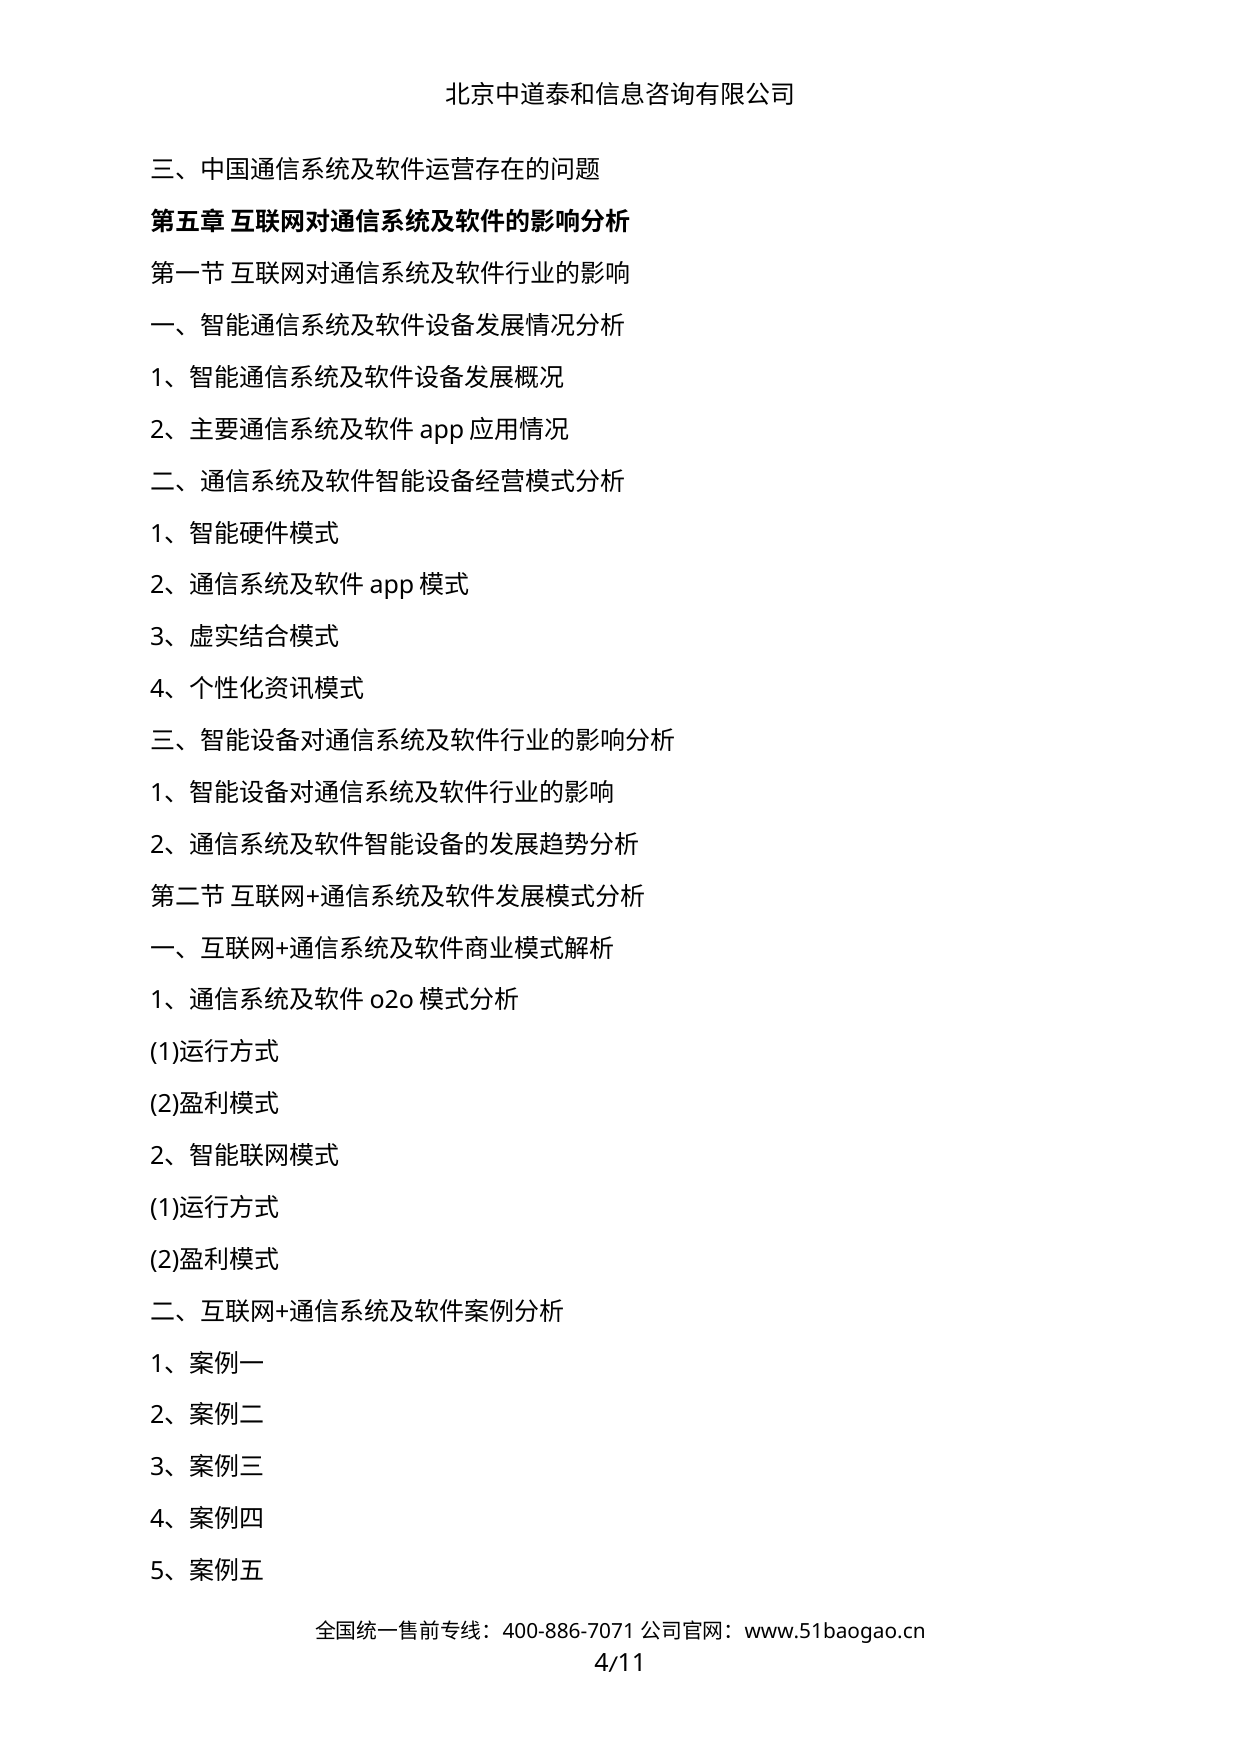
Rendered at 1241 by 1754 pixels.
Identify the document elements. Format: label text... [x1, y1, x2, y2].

text 二、通信系统及软件智能设备经营模式分析 [150, 461, 1090, 497]
text (2)盈利模式 [150, 1239, 1090, 1276]
text 1、智能硬件模式 [150, 513, 1090, 549]
text 2、通信系统及软件app模式 [150, 565, 1090, 601]
text 2、主要通信系统及软件app应用情况 [150, 409, 1090, 446]
text 3、案例三 [150, 1447, 1090, 1483]
text 1、案例一 [150, 1343, 1090, 1379]
text 5、案例五 [150, 1551, 1090, 1587]
text 第五章 互联网对通信系统及软件的影响分析 [150, 202, 1090, 238]
text 二、互联网+通信系统及软件案例分析 [150, 1291, 1090, 1327]
text 三、智能设备对通信系统及软件行业的影响分析 [150, 721, 1090, 757]
text 1、通信系统及软件o2o模式分析 [150, 980, 1090, 1016]
text (1)运行方式 [150, 1032, 1090, 1068]
text 2、通信系统及软件智能设备的发展趋势分析 [150, 824, 1090, 861]
text 第二节 互联网+通信系统及软件发展模式分析 [150, 876, 1090, 912]
text 4、案例四 [150, 1499, 1090, 1535]
text 一、互联网+通信系统及软件商业模式解析 [150, 928, 1090, 964]
text (1)运行方式 [150, 1187, 1090, 1224]
text 2、智能联网模式 [150, 1136, 1090, 1172]
text 4、个性化资讯模式 [150, 669, 1090, 705]
text 第一节 互联网对通信系统及软件行业的影响 [150, 254, 1090, 290]
text 1、智能设备对通信系统及软件行业的影响 [150, 772, 1090, 809]
text (2)盈利模式 [150, 1084, 1090, 1120]
text 1、智能通信系统及软件设备发展概况 [150, 357, 1090, 394]
text 3、虚实结合模式 [150, 617, 1090, 653]
text 2、案例二 [150, 1395, 1090, 1431]
text 一、智能通信系统及软件设备发展情况分析 [150, 306, 1090, 342]
text 三、中国通信系统及软件运营存在的问题 [150, 150, 1090, 186]
